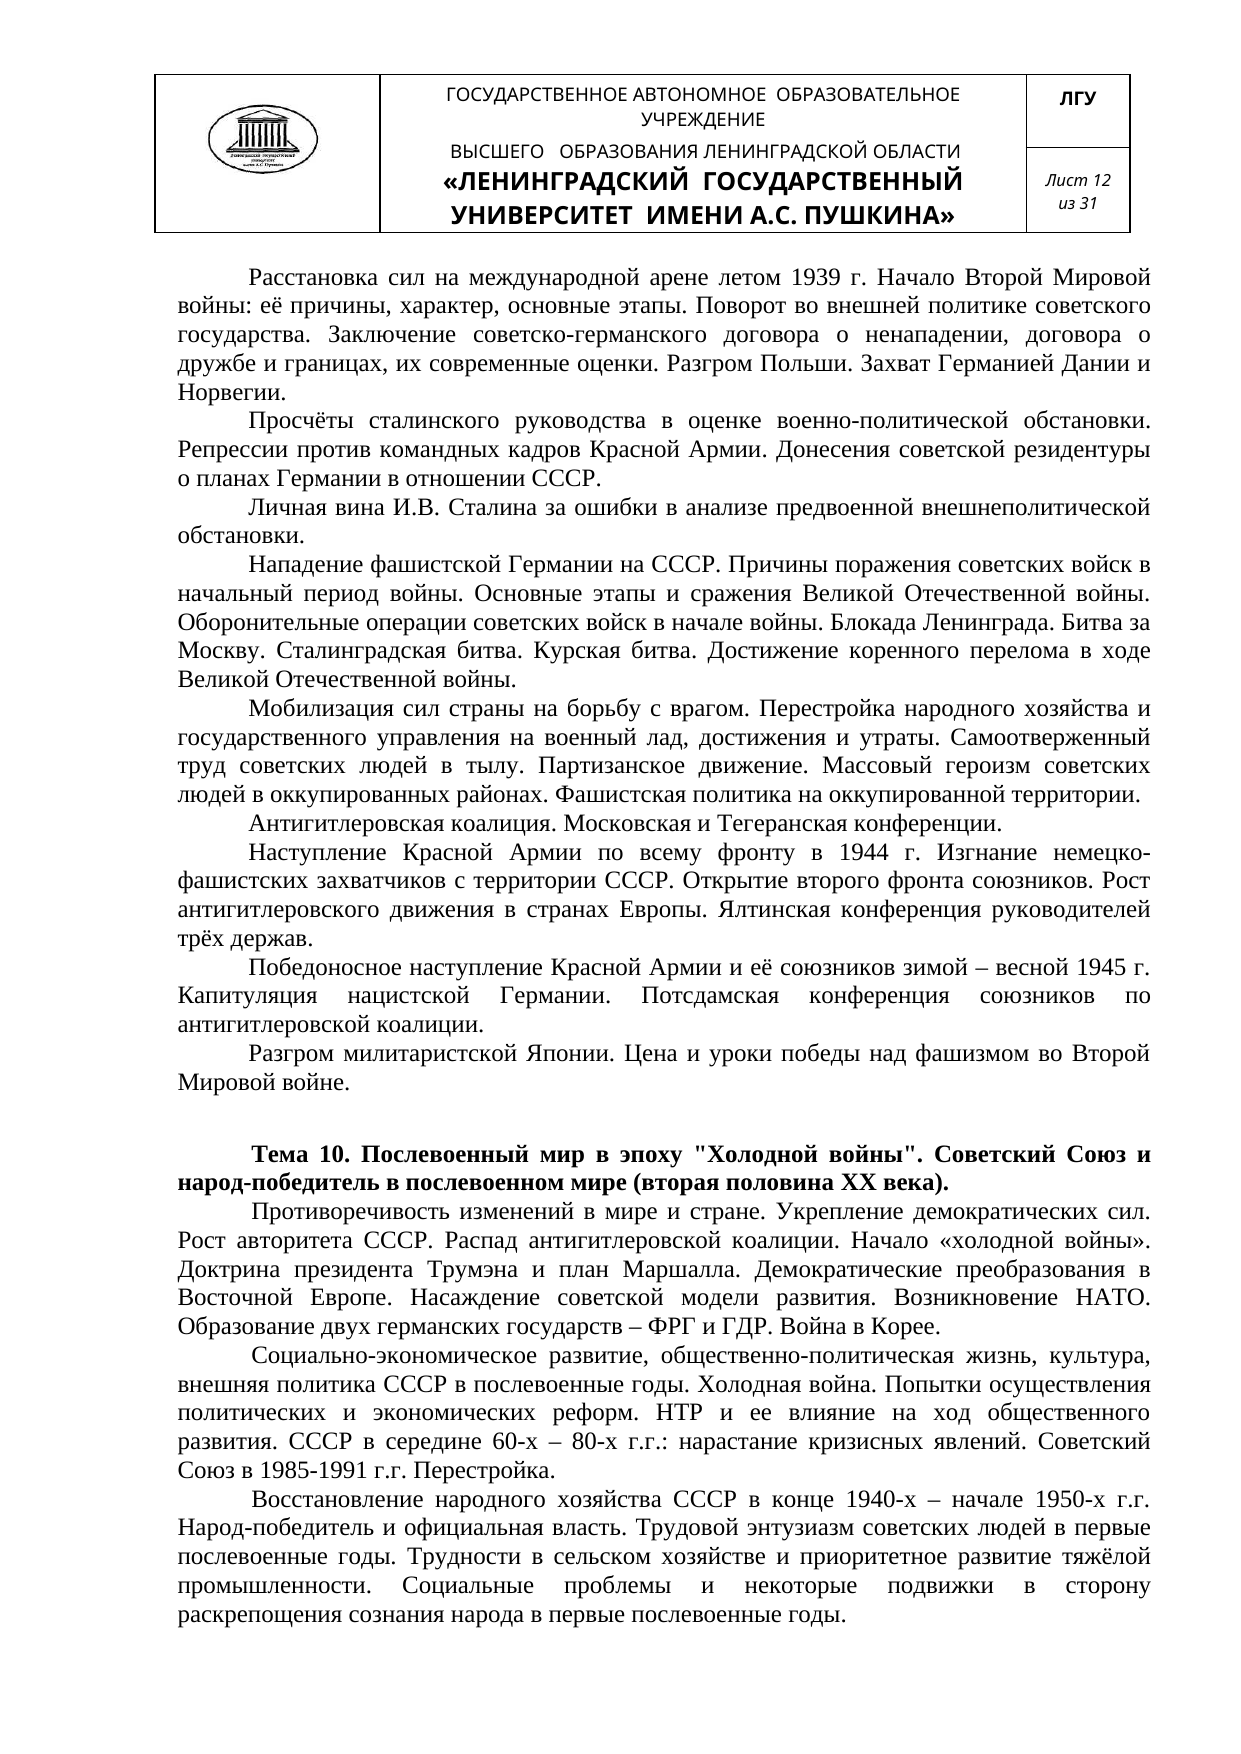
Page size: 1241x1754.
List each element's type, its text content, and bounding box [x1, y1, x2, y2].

text Победоносное наступление Красной Армии и её союзников зимой – весной 1945 г. Капитуляция нацистской Германии. Потсдамская конференция союзников по антигитлеровской коалиции. [177, 952, 1152, 1038]
text Восстановление народного хозяйства СССР в конце 1940-х – начале 1950-х г.г. Народ-победитель и официальная власть. Трудовой энтузиазм советских людей в первые послевоенные годы. Трудности в сельском хозяйстве и приоритетное развитие тяжёлой промышленности. Социальные проблемы и некоторые подвижки в сторону раскрепощения сознания народа в первые послевоенные годы. [177, 1484, 1152, 1627]
text Нападение фашистской Германии на СССР. Причины поражения советских войск в начальный период войны. Основные этапы и сражения Великой Отечественной войны. Оборонительные операции советских войск в начале войны. Блокада Ленинграда. Битва за Москву. Сталинградская битва. Курская битва. Достижение коренного перелома в ходе Великой Отечественной войны. [177, 549, 1152, 693]
text Мобилизация сил страны на борьбу с врагом. Перестройка народного хозяйства и государственного управления на военный лад, достижения и утраты. Самоотверженный труд советских людей в тылу. Партизанское движение. Массовый героизм советских людей в оккупированных районах. Фашистская политика на оккупированной территории. [177, 693, 1152, 808]
text Просчёты сталинского руководства в оценке военно-политической обстановки. Репрессии против командных кадров Красной Армии. Донесения советской резидентуры о планах Германии в отношении СССР. [177, 406, 1152, 492]
text Разгром милитаристской Японии. Цена и уроки победы над фашизмом во Второй Мировой войне. [177, 1038, 1152, 1096]
text Социально-экономическое развитие, общественно-политическая жизнь, культура, внешняя политика СССР в послевоенные годы. Холодная война. Попытки осуществления политических и экономических реформ. НТР и ее влияние на ход общественного развития. СССР в середине 60-х – 80-х г.г.: нарастание кризисных явлений. Советский Союз в 1985-1991 г.г. Перестройка. [177, 1340, 1152, 1484]
text Противоречивость изменений в мире и стране. Укрепление демократических сил. Рост авторитета СССР. Распад антигитлеровской коалиции. Начало «холодной войны». Доктрина президента Трумэна и план Маршалла. Демократические преобразования в Восточной Европе. Насаждение советской модели развития. Возникновение НАТО. Образование двух германских государств – ФРГ и ГДР. Война в Корее. [177, 1196, 1152, 1340]
text Личная вина И.В. Сталина за ошибки в анализе предвоенной внешнеполитической обстановки. [177, 492, 1152, 549]
text Расстановка сил на международной арене летом 1939 г. Начало Второй Мировой войны: её причины, характер, основные этапы. Поворот во внешней политике советского государства. Заключение советско-германского договора о ненападении, договора о дружбе и границах, их современные оценки. Разгром Польши. Захват Германией Дании и Норвегии. [177, 262, 1152, 406]
text Тема 10. Послевоенный мир в эпоху "Холодной войны". Советский Союз и народ-победитель в послевоенном мире (вторая половина XX века). [177, 1139, 1152, 1196]
text Антигитлеровская коалиция. Московская и Тегеранская конференции. [177, 808, 1152, 837]
text Наступление Красной Армии по всему фронту в 1944 г. Изгнание немецко-фашистских захватчиков с территории СССР. Открытие второго фронта союзников. Рост антигитлеровского движения в странах Европы. Ялтинская конференция руководителей трёх держав. [177, 837, 1152, 952]
picture [181, 75, 354, 205]
